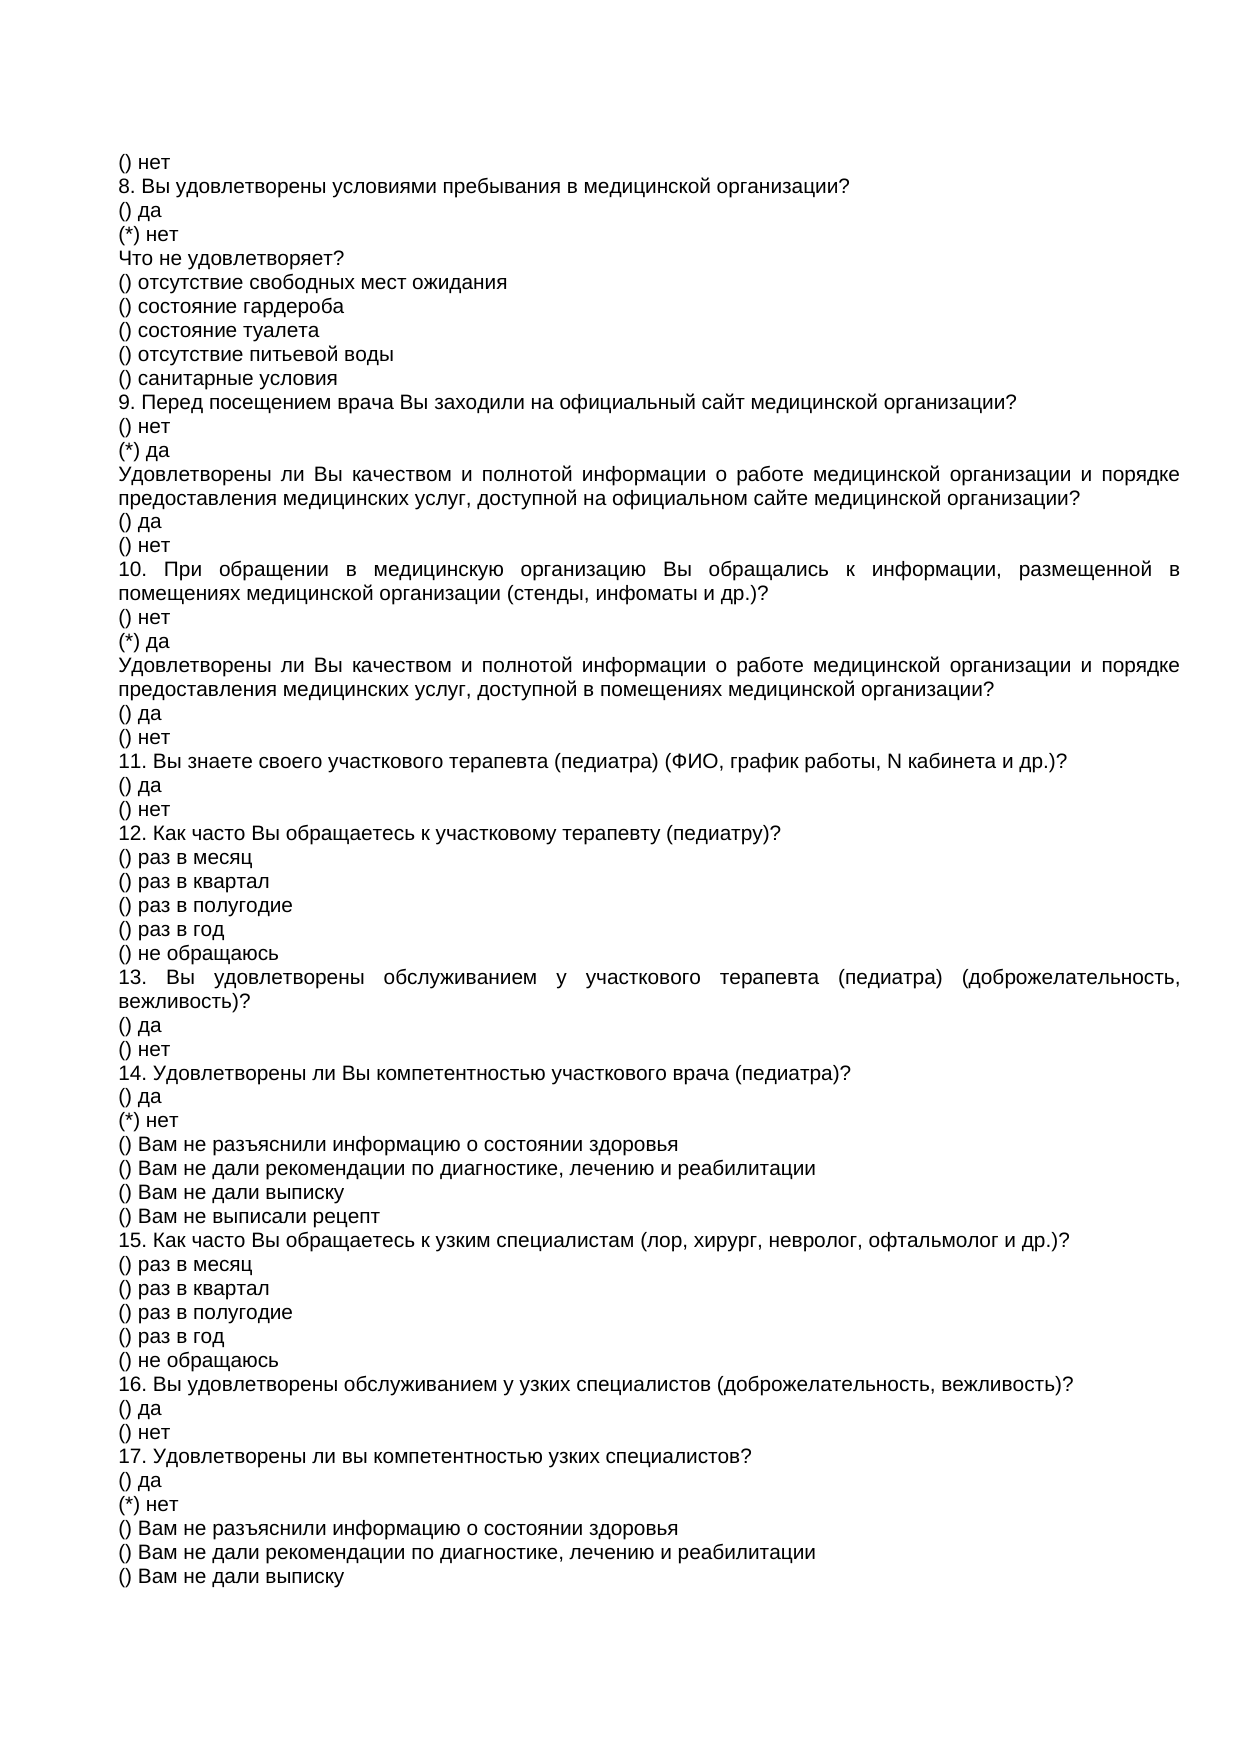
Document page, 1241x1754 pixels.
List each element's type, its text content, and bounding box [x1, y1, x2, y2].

text () да [118, 1468, 1181, 1492]
text () да [118, 509, 1181, 533]
text (*) нет [118, 222, 1181, 246]
text () да [118, 198, 1181, 222]
text () Вам не дали выписку [118, 1180, 1181, 1204]
text () да [118, 1012, 1181, 1036]
text () раз в год [118, 917, 1181, 941]
text () нет [118, 725, 1181, 749]
text 8. Вы удовлетворены условиями пребывания в медицинской организации? [118, 174, 1181, 198]
text () раз в квартал [118, 1276, 1181, 1300]
text () раз в квартал [118, 869, 1181, 893]
text 12. Как часто Вы обращаетесь к участковому терапевту (педиатру)? [118, 821, 1181, 845]
text (*) нет [118, 1108, 1181, 1132]
text Что не удовлетворяет? [118, 246, 1181, 270]
text () раз в месяц [118, 1252, 1181, 1276]
text () Вам не выписали рецепт [118, 1204, 1181, 1228]
text 10. При обращении в медицинскую организацию Вы обращались к информации, размещенной в помещениях медицинской организации (стенды, инфоматы и др.)? [118, 557, 1181, 605]
text () не обращаюсь [118, 941, 1181, 964]
text () да [118, 773, 1181, 797]
text 14. Удовлетворены ли Вы компетентностью участкового врача (педиатра)? [118, 1060, 1181, 1084]
text () раз в полугодие [118, 893, 1181, 917]
text () состояние гардероба [118, 294, 1181, 318]
text Удовлетворены ли Вы качеством и полнотой информации о работе медицинской организации и порядке предоставления медицинских услуг, доступной на официальном сайте медицинской организации? [118, 461, 1181, 509]
text () Вам не разъяснили информацию о состоянии здоровья [118, 1516, 1181, 1539]
text Удовлетворены ли Вы качеством и полнотой информации о работе медицинской организации и порядке предоставления медицинских услуг, доступной в помещениях медицинской организации? [118, 653, 1181, 701]
text () нет [118, 533, 1181, 557]
text () да [118, 1084, 1181, 1108]
text () нет [118, 150, 1181, 174]
text () не обращаюсь [118, 1348, 1181, 1372]
text () санитарные условия [118, 366, 1181, 389]
text () да [118, 1396, 1181, 1420]
text 16. Вы удовлетворены обслуживанием у узких специалистов (доброжелательность, вежливость)? [118, 1372, 1181, 1396]
text 17. Удовлетворены ли вы компетентностью узких специалистов? [118, 1444, 1181, 1468]
text () раз в год [118, 1324, 1181, 1348]
text (*) да [118, 437, 1181, 461]
text () Вам не дали выписку [118, 1563, 1181, 1587]
text () состояние туалета [118, 318, 1181, 342]
text () нет [118, 797, 1181, 821]
text () отсутствие свободных мест ожидания [118, 270, 1181, 294]
text () нет [118, 1420, 1181, 1444]
text () нет [118, 413, 1181, 437]
text 9. Перед посещением врача Вы заходили на официальный сайт медицинской организации? [118, 389, 1181, 413]
text 11. Вы знаете своего участкового терапевта (педиатра) (ФИО, график работы, N кабинета и др.)? [118, 749, 1181, 773]
text () раз в месяц [118, 845, 1181, 869]
text () нет [118, 1036, 1181, 1060]
text 13. Вы удовлетворены обслуживанием у участкового терапевта (педиатра) (доброжелательность, вежливость)? [118, 964, 1181, 1012]
text (*) да [118, 629, 1181, 653]
text () Вам не дали рекомендации по диагностике, лечению и реабилитации [118, 1539, 1181, 1563]
text () Вам не дали рекомендации по диагностике, лечению и реабилитации [118, 1156, 1181, 1180]
text () да [118, 701, 1181, 725]
text () Вам не разъяснили информацию о состоянии здоровья [118, 1132, 1181, 1156]
text () раз в полугодие [118, 1300, 1181, 1324]
text () нет [118, 605, 1181, 629]
text () отсутствие питьевой воды [118, 342, 1181, 366]
text 15. Как часто Вы обращаетесь к узким специалистам (лор, хирург, невролог, офтальмолог и др.)? [118, 1228, 1181, 1252]
text (*) нет [118, 1492, 1181, 1516]
